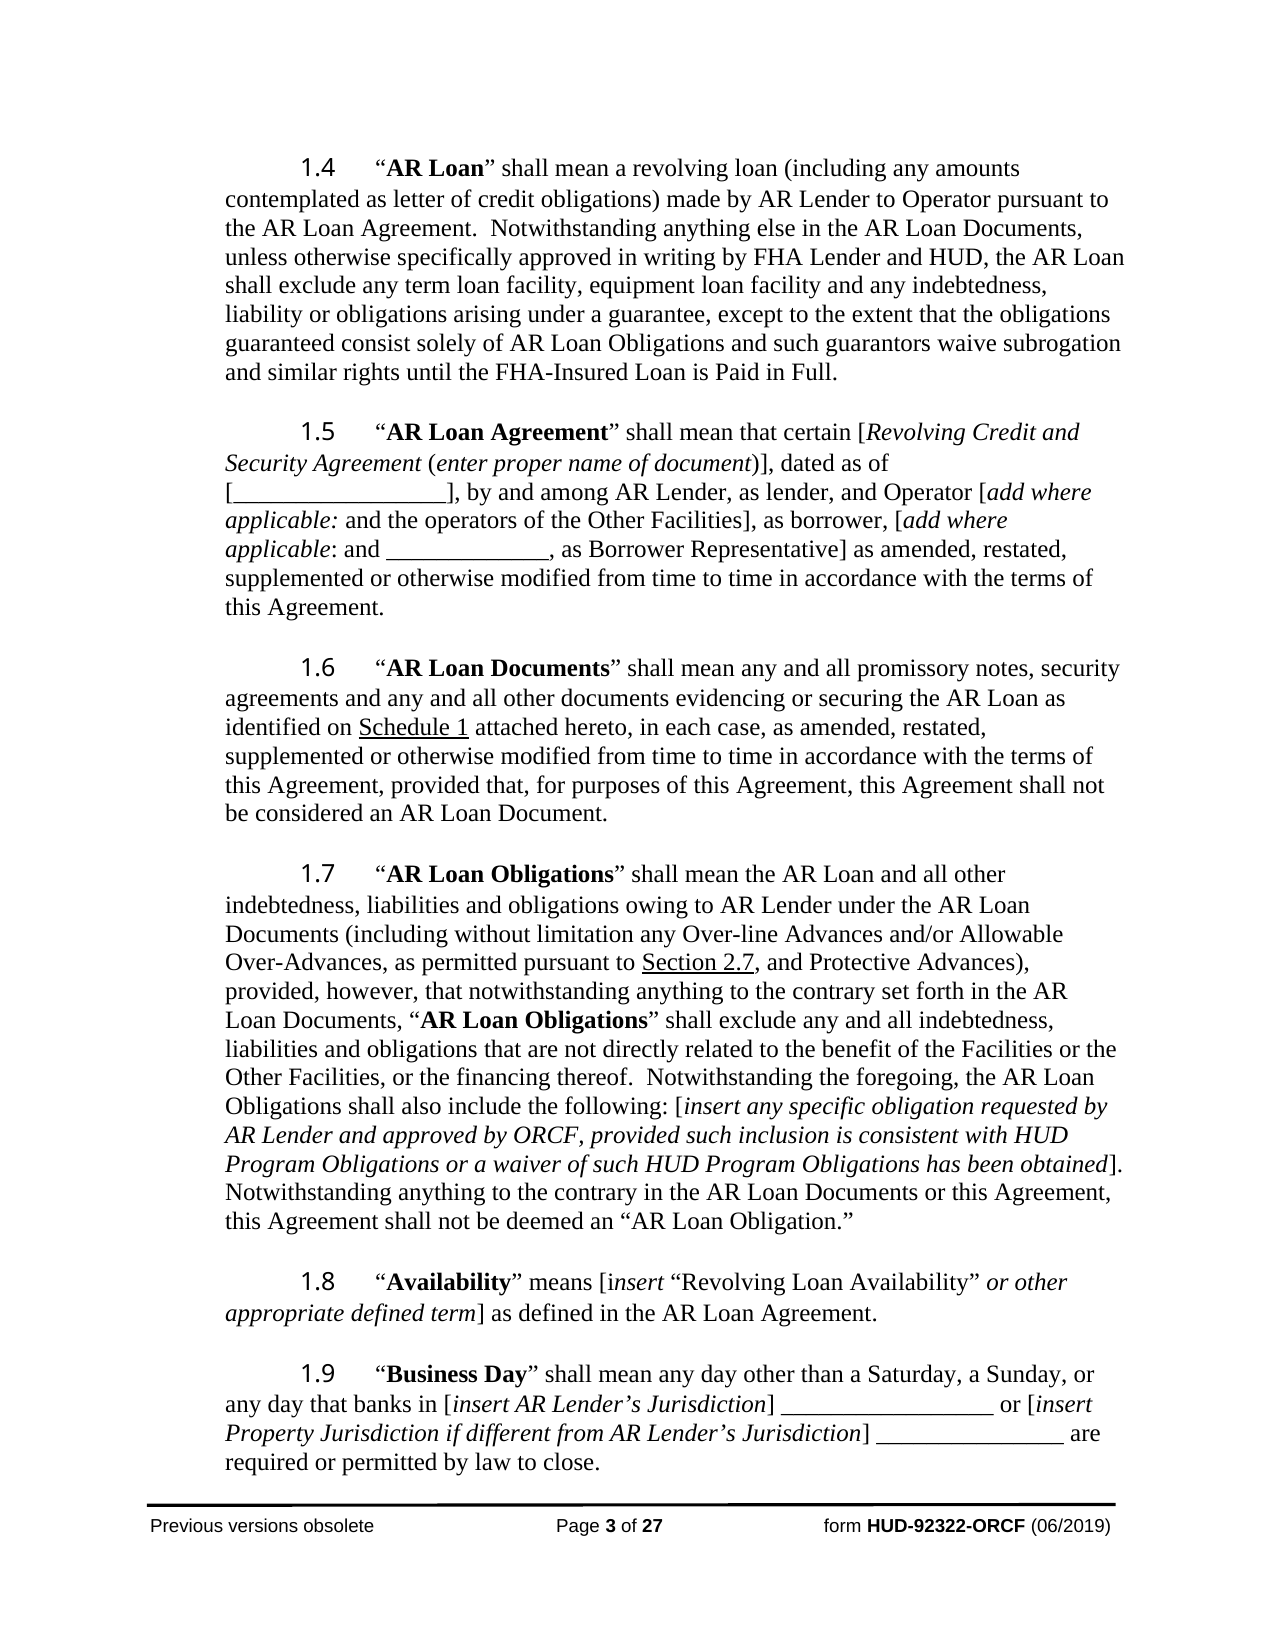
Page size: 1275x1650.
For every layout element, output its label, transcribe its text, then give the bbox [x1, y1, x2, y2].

subtitle “AR Loan Documents” shall mean any and all promissory notes, security agreements and any and all other documents evidencing or securing the AR Loan as identified on Schedule 1 attached hereto, in each case, as amended, restated, supplemented or otherwise modified from time to time in accordance with the terms of this Agreement, provided that, for purposes of this Agreement, this Agreement shall not be considered an AR Loan Document. [225, 649, 1125, 827]
subtitle “Business Day” shall mean any day other than a Saturday, a Sunday, or any day that banks in [insert AR Lender’s Jurisdiction] _________________ or [insert Property Jurisdiction if different from AR Lender’s Jurisdiction] _______________ are required or permitted by law to close. [225, 1355, 1125, 1476]
subtitle “AR Loan Agreement” shall mean that certain [Revolving Credit and Security Agreement (enter proper name of document)], dated as of [_________________], by and among AR Lender, as lender, and Operator [add where applicable: and the operators of the Other Facilities], as borrower, [add where applicable: and _____________, as Borrower Representative] as amended, restated, supplemented or otherwise modified from time to time in accordance with the terms of this Agreement. [225, 414, 1125, 621]
subtitle “Availability” means [insert “Revolving Loan Availability” or other appropriate defined term] as defined in the AR Loan Agreement. [225, 1264, 1125, 1327]
subtitle “AR Loan Obligations” shall mean the AR Loan and all other indebtedness, liabilities and obligations owing to AR Lender under the AR Loan Documents (including without limitation any Over-line Advances and/or Allowable Over-Advances, as permitted pursuant to Section 2.7, and Protective Advances), provided, however, that notwithstanding anything to the contrary set forth in the AR Loan Documents, “AR Loan Obligations” shall exclude any and all indebtedness, liabilities and obligations that are not directly related to the benefit of the Facilities or the Other Facilities, or the financing thereof. Notwithstanding the foregoing, the AR Loan Obligations shall also include the following: [insert any specific obligation requested by AR Lender and approved by ORCF, provided such inclusion is consistent with HUD Program Obligations or a waiver of such HUD Program Obligations has been obtained]. Notwithstanding anything to the contrary in the AR Loan Documents or this Agreement, this Agreement shall not be deemed an “AR Loan Obligation.” [225, 856, 1125, 1235]
subtitle “AR Loan” shall mean a revolving loan (including any amounts contemplated as letter of credit obligations) made by AR Lender to Operator pursuant to the AR Loan Agreement. Notwithstanding anything else in the AR Loan Documents, unless otherwise specifically approved in writing by FHA Lender and HUD, the AR Loan shall exclude any term loan facility, equipment loan facility and any indebtedness, liability or obligations arising under a guarantee, except to the extent that the obligations guaranteed consist solely of AR Loan Obligations and such guarantors waive subrogation and similar rights until the FHA-Insured Loan is Paid in Full. [225, 150, 1125, 385]
